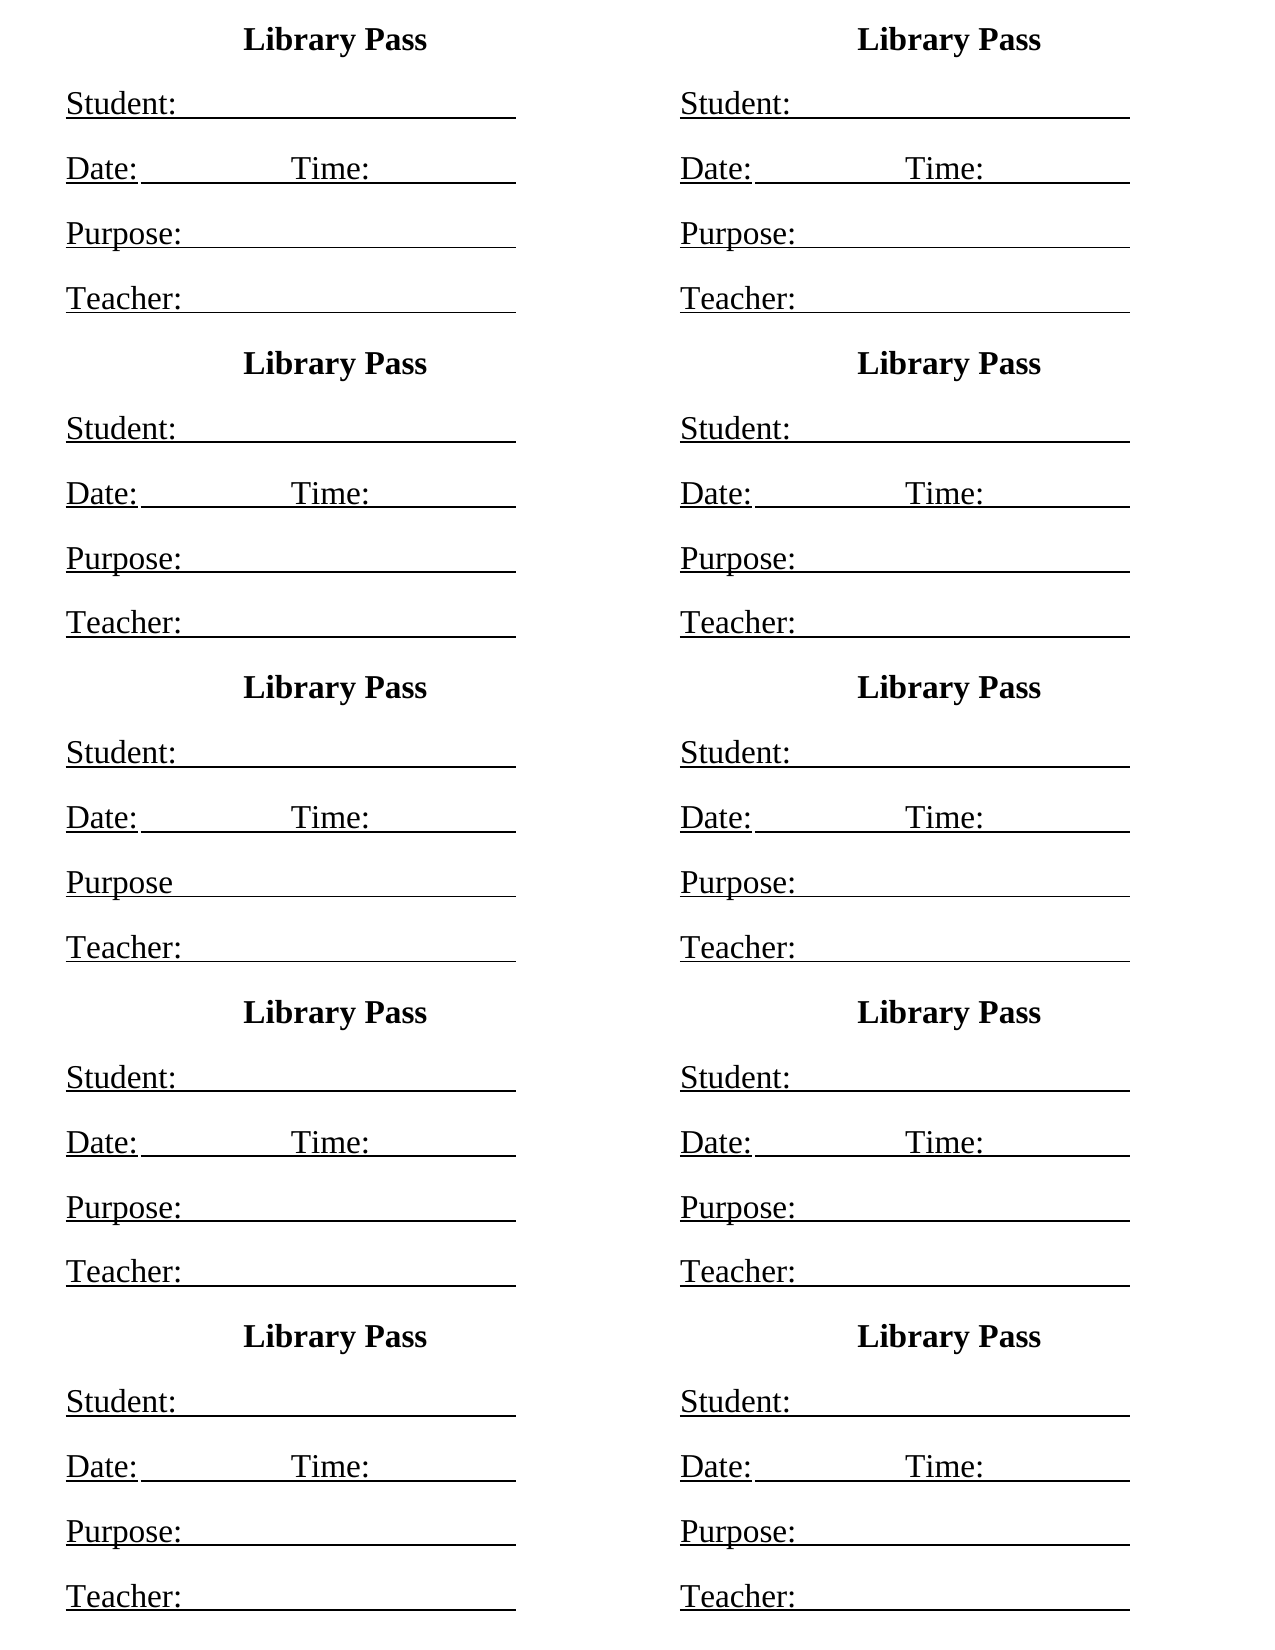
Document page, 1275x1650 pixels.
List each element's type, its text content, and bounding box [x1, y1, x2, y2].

text Purpose: [680, 862, 1219, 901]
text Teacher: [66, 1576, 605, 1614]
text Student: [680, 408, 1219, 446]
text Purpose: [680, 213, 1219, 252]
text Date: Time: [680, 148, 1219, 187]
text Purpose: [66, 538, 605, 576]
text Purpose: [66, 1511, 605, 1550]
text Purpose: [680, 538, 1219, 576]
text Library Pass [66, 992, 605, 1031]
text Student: [680, 84, 1219, 122]
text Date: Time: [680, 797, 1219, 836]
text Date: Time: [680, 473, 1219, 511]
text Purpose: [66, 1187, 605, 1225]
text Teacher: [66, 603, 605, 641]
text Student: [66, 733, 605, 771]
text Purpose: [680, 1511, 1219, 1550]
text Student: [66, 1382, 605, 1420]
text Library Pass [680, 19, 1219, 57]
text Library Pass [66, 668, 605, 706]
text Library Pass [66, 19, 605, 57]
text Student: [680, 733, 1219, 771]
text Library Pass [680, 343, 1219, 382]
text Date: Time: [680, 1446, 1219, 1485]
text Teacher: [66, 927, 605, 966]
text Student: [66, 408, 605, 446]
text Teacher: [680, 927, 1219, 966]
text Library Pass [680, 668, 1219, 706]
text Date: Time: [680, 1122, 1219, 1160]
text Date: Time: [66, 1446, 605, 1485]
text Student: [66, 1057, 605, 1095]
text Teacher: [66, 1252, 605, 1290]
text Date: Time: [66, 1122, 605, 1160]
text Library Pass [680, 1317, 1219, 1355]
text Teacher: [680, 1252, 1219, 1290]
text Library Pass [680, 992, 1219, 1031]
text Teacher: [66, 278, 605, 317]
text Teacher: [680, 1576, 1219, 1614]
text Purpose: [680, 1187, 1219, 1225]
text Date: Time: [66, 148, 605, 187]
text Purpose [66, 862, 605, 901]
text Teacher: [680, 278, 1219, 317]
text Teacher: [680, 603, 1219, 641]
text Student: [680, 1057, 1219, 1095]
text Date: Time: [66, 797, 605, 836]
text Library Pass [66, 1317, 605, 1355]
text Date: Time: [66, 473, 605, 511]
text Purpose: [66, 213, 605, 252]
text Library Pass [66, 343, 605, 382]
text Student: [680, 1382, 1219, 1420]
text Student: [66, 84, 605, 122]
